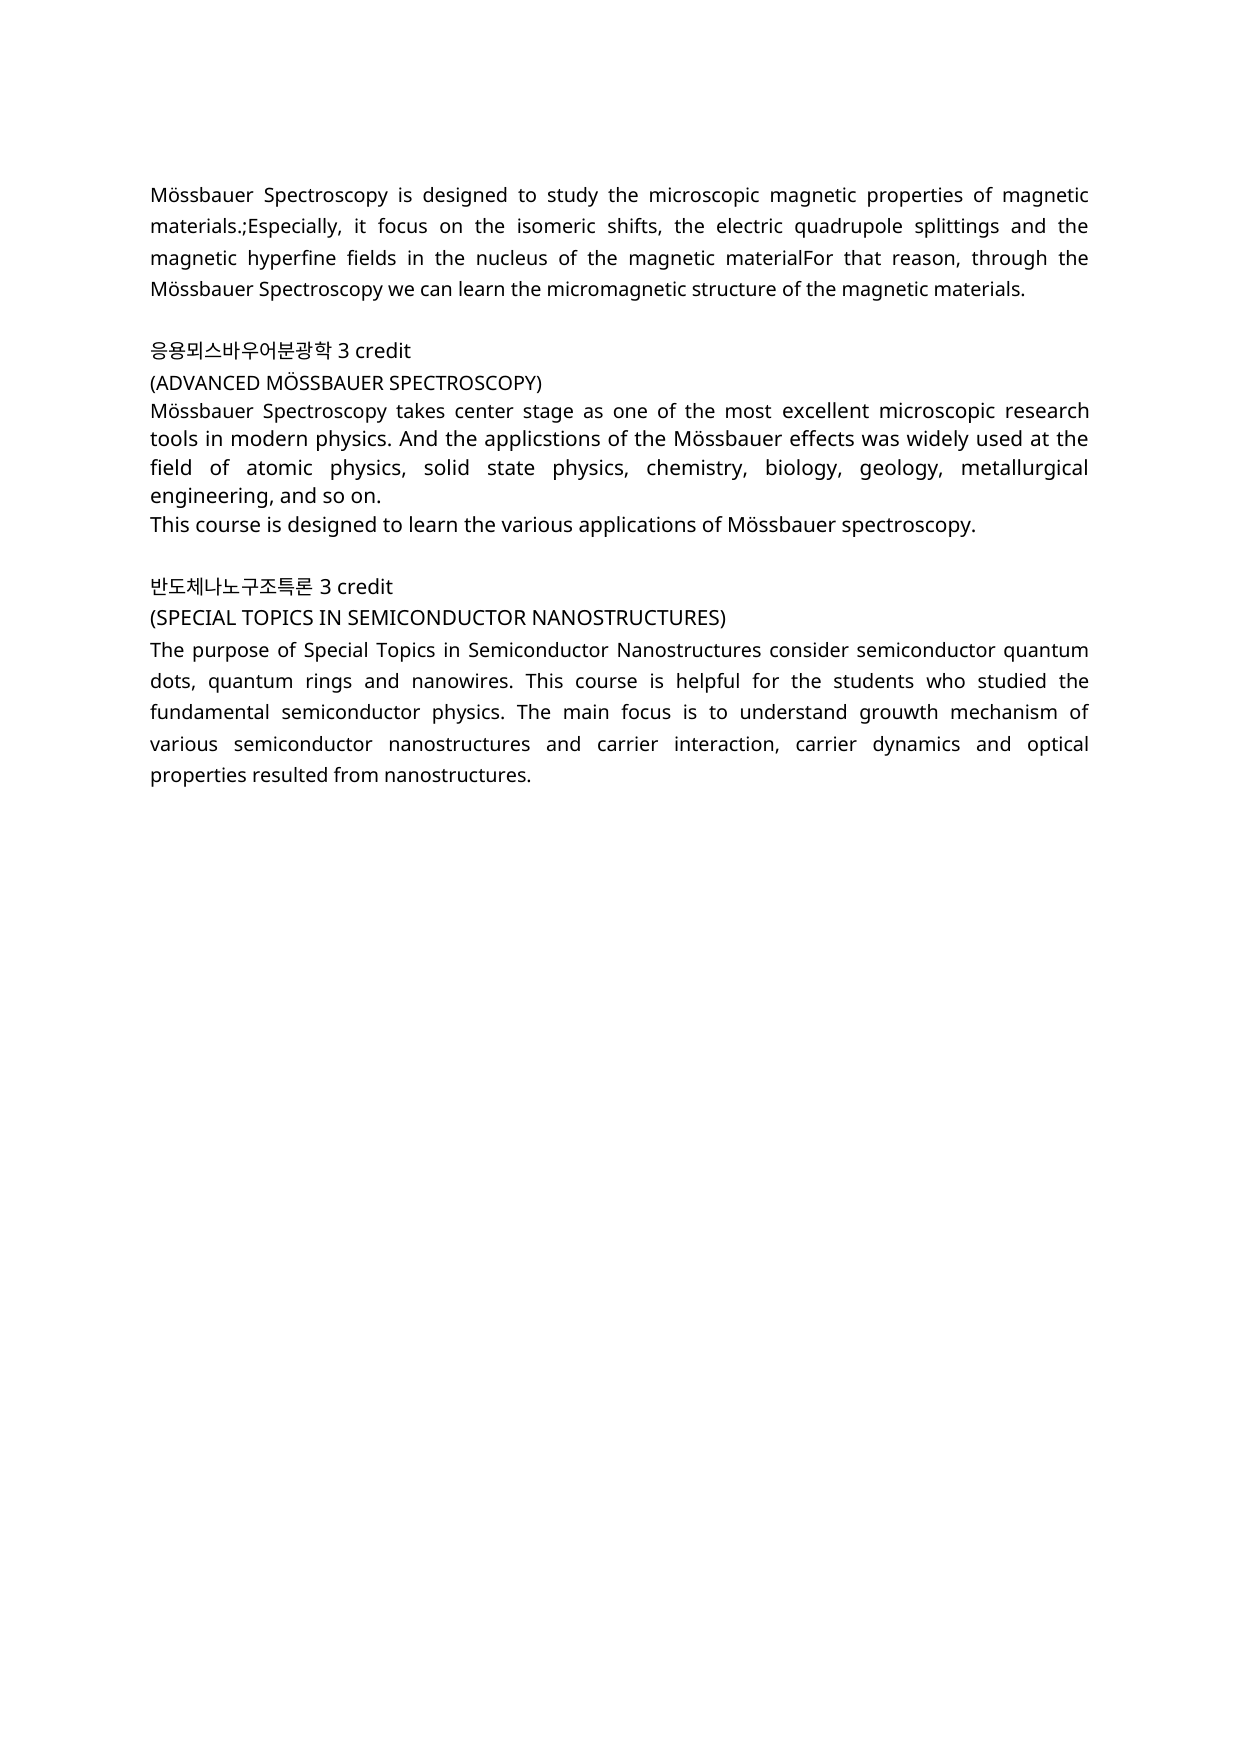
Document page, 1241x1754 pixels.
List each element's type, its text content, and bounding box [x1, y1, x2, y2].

text 반도체나노구조특론 3 credit [150, 569, 1090, 601]
text This course is designed to learn the various applications of Mössbauer spectroscopy. [150, 510, 1090, 538]
text (SPECIAL TOPICS IN SEMICONDUCTOR NANOSTRUCTURES) [150, 601, 1090, 632]
text The purpose of Special Topics in Semiconductor Nanostructures consider semiconductor quantum dots, quantum rings and nanowires. This course is helpful for the students who studied the fundamental semiconductor physics. The main focus is to understand grouwth mechanism of various semiconductor nanostructures and carrier interaction, carrier dynamics and optical properties resulted from nanostructures. [150, 632, 1090, 788]
text Mössbauer Spectroscopy is designed to study the microscopic magnetic properties of magnetic materials.;Especially, it focus on the isomeric shifts, the electric quadrupole splittings and the magnetic hyperfine fields in the nucleus of the magnetic materialFor that reason, through the Mössbauer Spectroscopy we can learn the micromagnetic structure of the magnetic materials. [150, 177, 1090, 302]
text Mössbauer Spectroscopy takes center stage as one of the most excellent microscopic research tools in modern physics. And the applicstions of the Mössbauer effects was widely used at the field of atomic physics, solid state physics, chemistry, biology, geology, metallurgical engineering, and so on. [150, 396, 1090, 510]
text (ADVANCED MÖSSBAUER SPECTROSCOPY) [150, 365, 1090, 396]
text 응용뫼스바우어분광학 3 credit [150, 333, 1090, 365]
